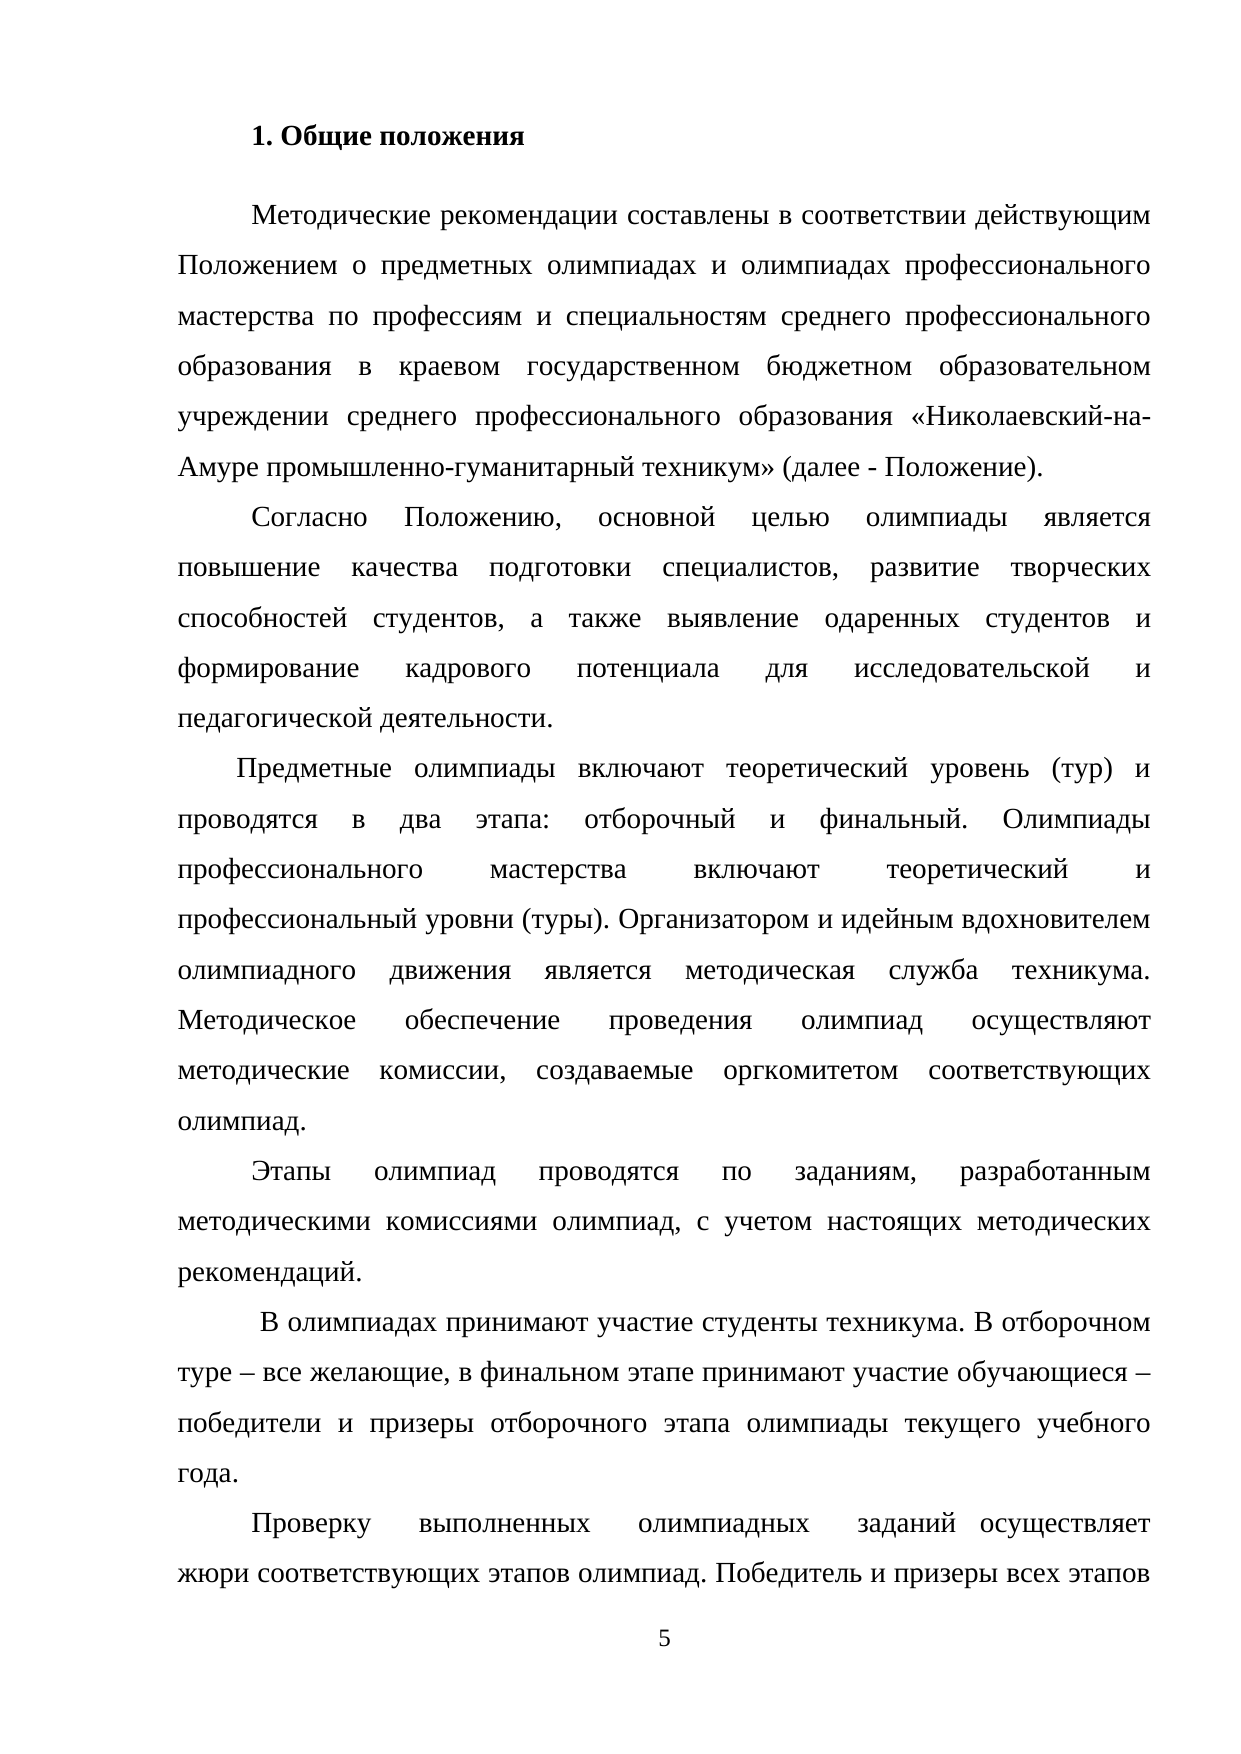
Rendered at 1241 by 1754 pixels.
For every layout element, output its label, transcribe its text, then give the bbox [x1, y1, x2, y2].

text В олимпиадах принимают участие студенты техникума. В отборочном туре – все желающие, в финальном этапе принимают участие обучающиеся – победители и призеры отборочного этапа олимпиады текущего учебного года. [177, 1304, 1152, 1488]
subtitle 1. Общие положения [177, 118, 1152, 152]
text Методические рекомендации составлены в соответствии действующим Положением о предметных олимпиадах и олимпиадах профессионального мастерства по профессиям и специальностям среднего профессионального образования в краевом государственном бюджетном образовательном учреждении среднего профессионального образования «Николаевский-на-Амуре промышленно-гуманитарный техникум» (далее - Положение). [177, 197, 1152, 482]
text Этапы олимпиад проводятся по заданиям, разработанным методическими комиссиями олимпиад, с учетом настоящих методических рекомендаций. [177, 1153, 1152, 1287]
text Предметные олимпиады включают теоретический уровень (тур) и проводятся в два этапа: отборочный и финальный. Олимпиады профессионального мастерства включают теоретический и профессиональный уровни (туры). Организатором и идейным вдохновителем олимпиадного движения является методическая служба техникума. Методическое обеспечение проведения олимпиад осуществляют методические комиссии, создаваемые оргкомитетом соответствующих олимпиад. [177, 751, 1152, 1136]
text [177, 1505, 1152, 1589]
text Согласно Положению, основной целью олимпиады является повышение качества подготовки специалистов, развитие творческих способностей студентов, а также выявление одаренных студентов и формирование кадрового потенциала для исследовательской и педагогической деятельности. [177, 499, 1152, 734]
